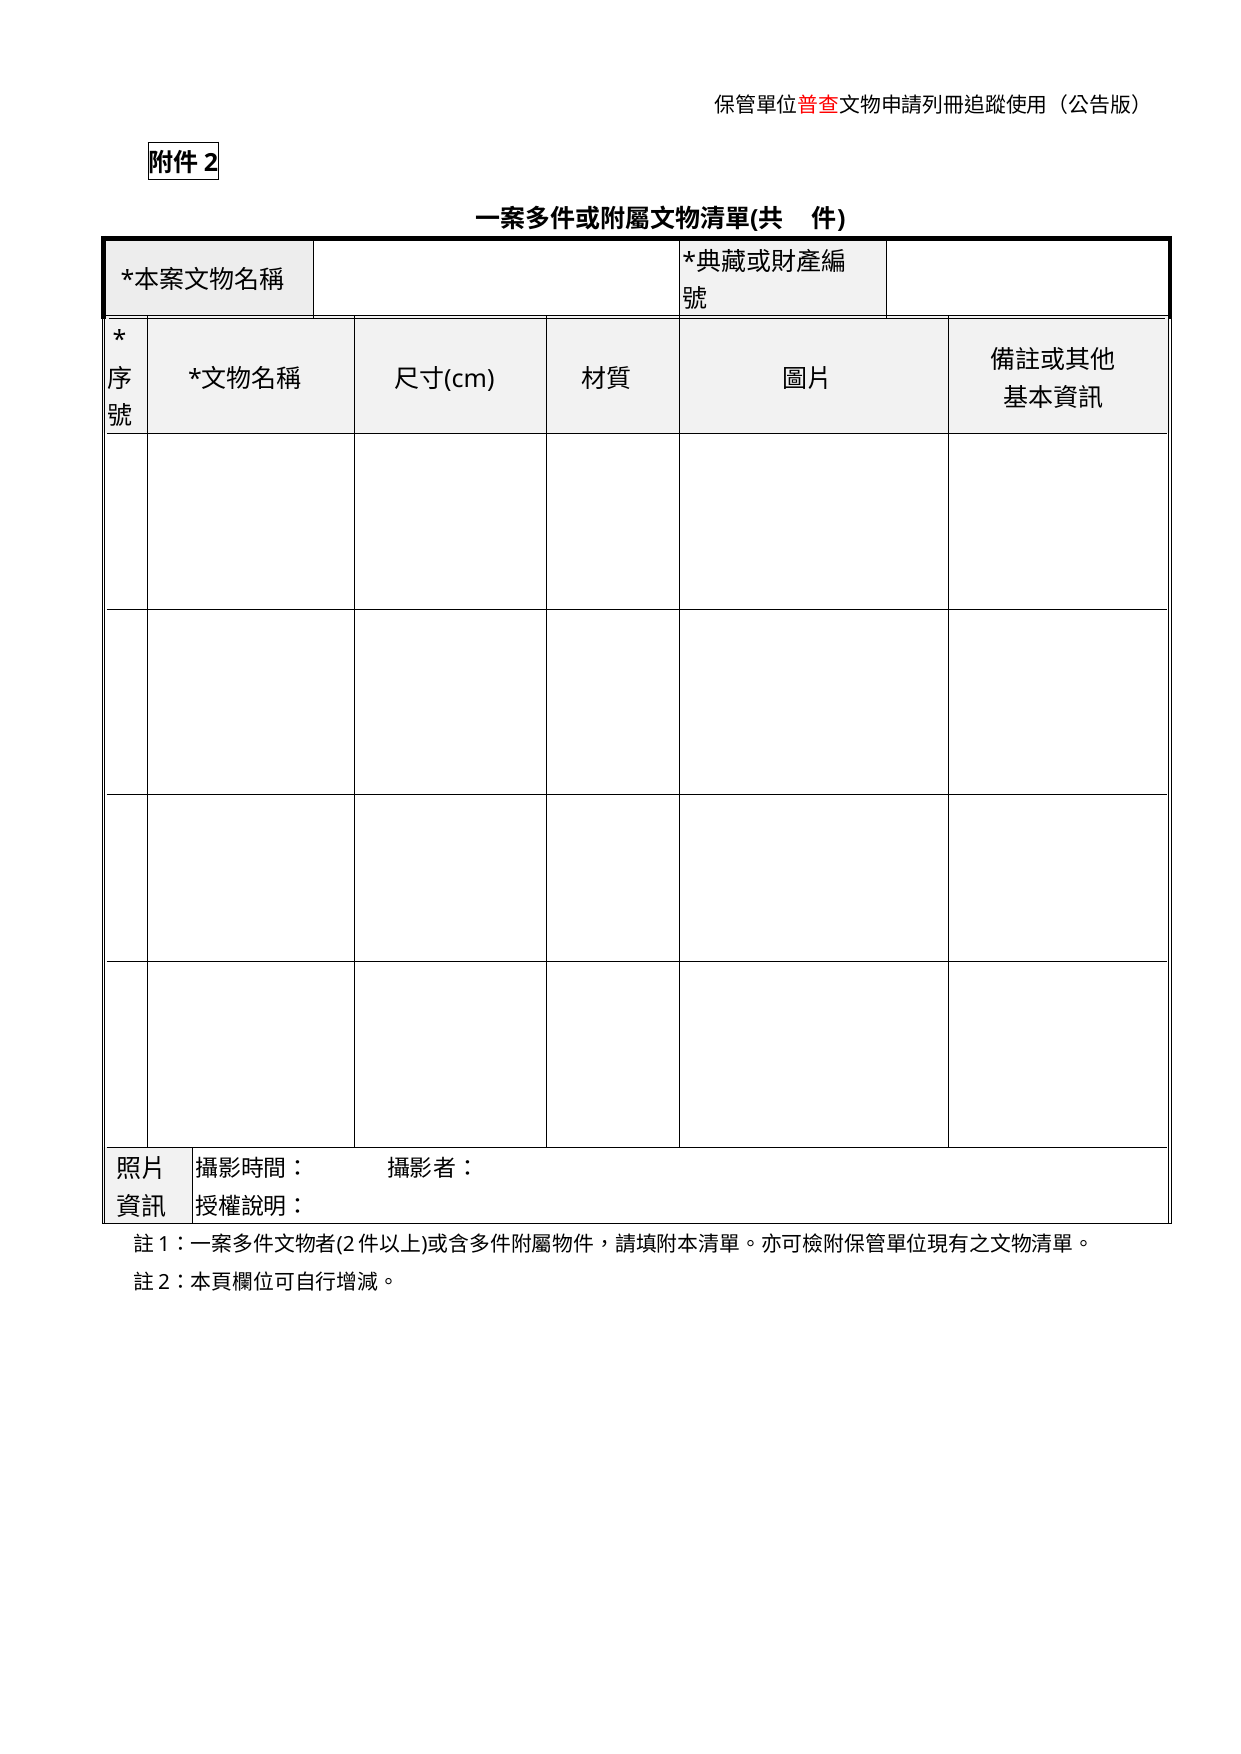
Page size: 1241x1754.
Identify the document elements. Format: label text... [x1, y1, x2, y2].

table_header [887, 241, 1168, 315]
table_cell [680, 434, 948, 609]
table_cell [148, 434, 354, 609]
table_cell [680, 962, 948, 1147]
table_cell [355, 962, 546, 1147]
table_cell 材質 [547, 319, 679, 433]
table_cell [148, 610, 354, 793]
table_cell [148, 962, 354, 1147]
table_cell [547, 610, 679, 793]
table_cell 攝影時間： 攝影者： 授權說明： [193, 1147, 1168, 1223]
table_cell 圖片 [680, 319, 948, 433]
table_cell [355, 610, 546, 793]
table_header *典藏或財產編號 [680, 241, 886, 315]
table_cell [949, 433, 1168, 609]
table_cell [547, 434, 679, 609]
table_cell [680, 610, 948, 793]
table_cell 照片資訊 [105, 1147, 192, 1223]
table_cell [105, 609, 147, 793]
table_cell 尺寸(cm) [355, 319, 546, 433]
table_cell 備註或其他 基本資訊 [949, 316, 1168, 433]
table_cell [680, 795, 948, 961]
table_cell [355, 795, 546, 961]
table_cell [105, 961, 147, 1147]
table_cell [105, 433, 147, 609]
table_cell [355, 434, 546, 609]
table_cell [949, 794, 1168, 961]
table_cell *文物名稱 [148, 319, 354, 433]
table_cell [949, 609, 1168, 793]
text 一案多件或附屬文物清單(共 件) [148, 198, 1172, 236]
text 註2：本頁欄位可自行增減。 [133, 1262, 1187, 1299]
table_header [314, 241, 679, 315]
table_cell [547, 795, 679, 961]
table_cell [949, 961, 1168, 1147]
table_cell [105, 794, 147, 961]
text 附件2 [148, 123, 1172, 198]
table_header *本案文物名稱 [106, 241, 313, 315]
table_cell [148, 795, 354, 961]
text 註1：一案多件文物者(2件以上)或含多件附屬物件，請填附本清單。亦可檢附保管單位現有之文物清單。 [133, 1224, 1187, 1262]
table_cell [547, 962, 679, 1147]
table_cell *序號 [105, 316, 147, 433]
